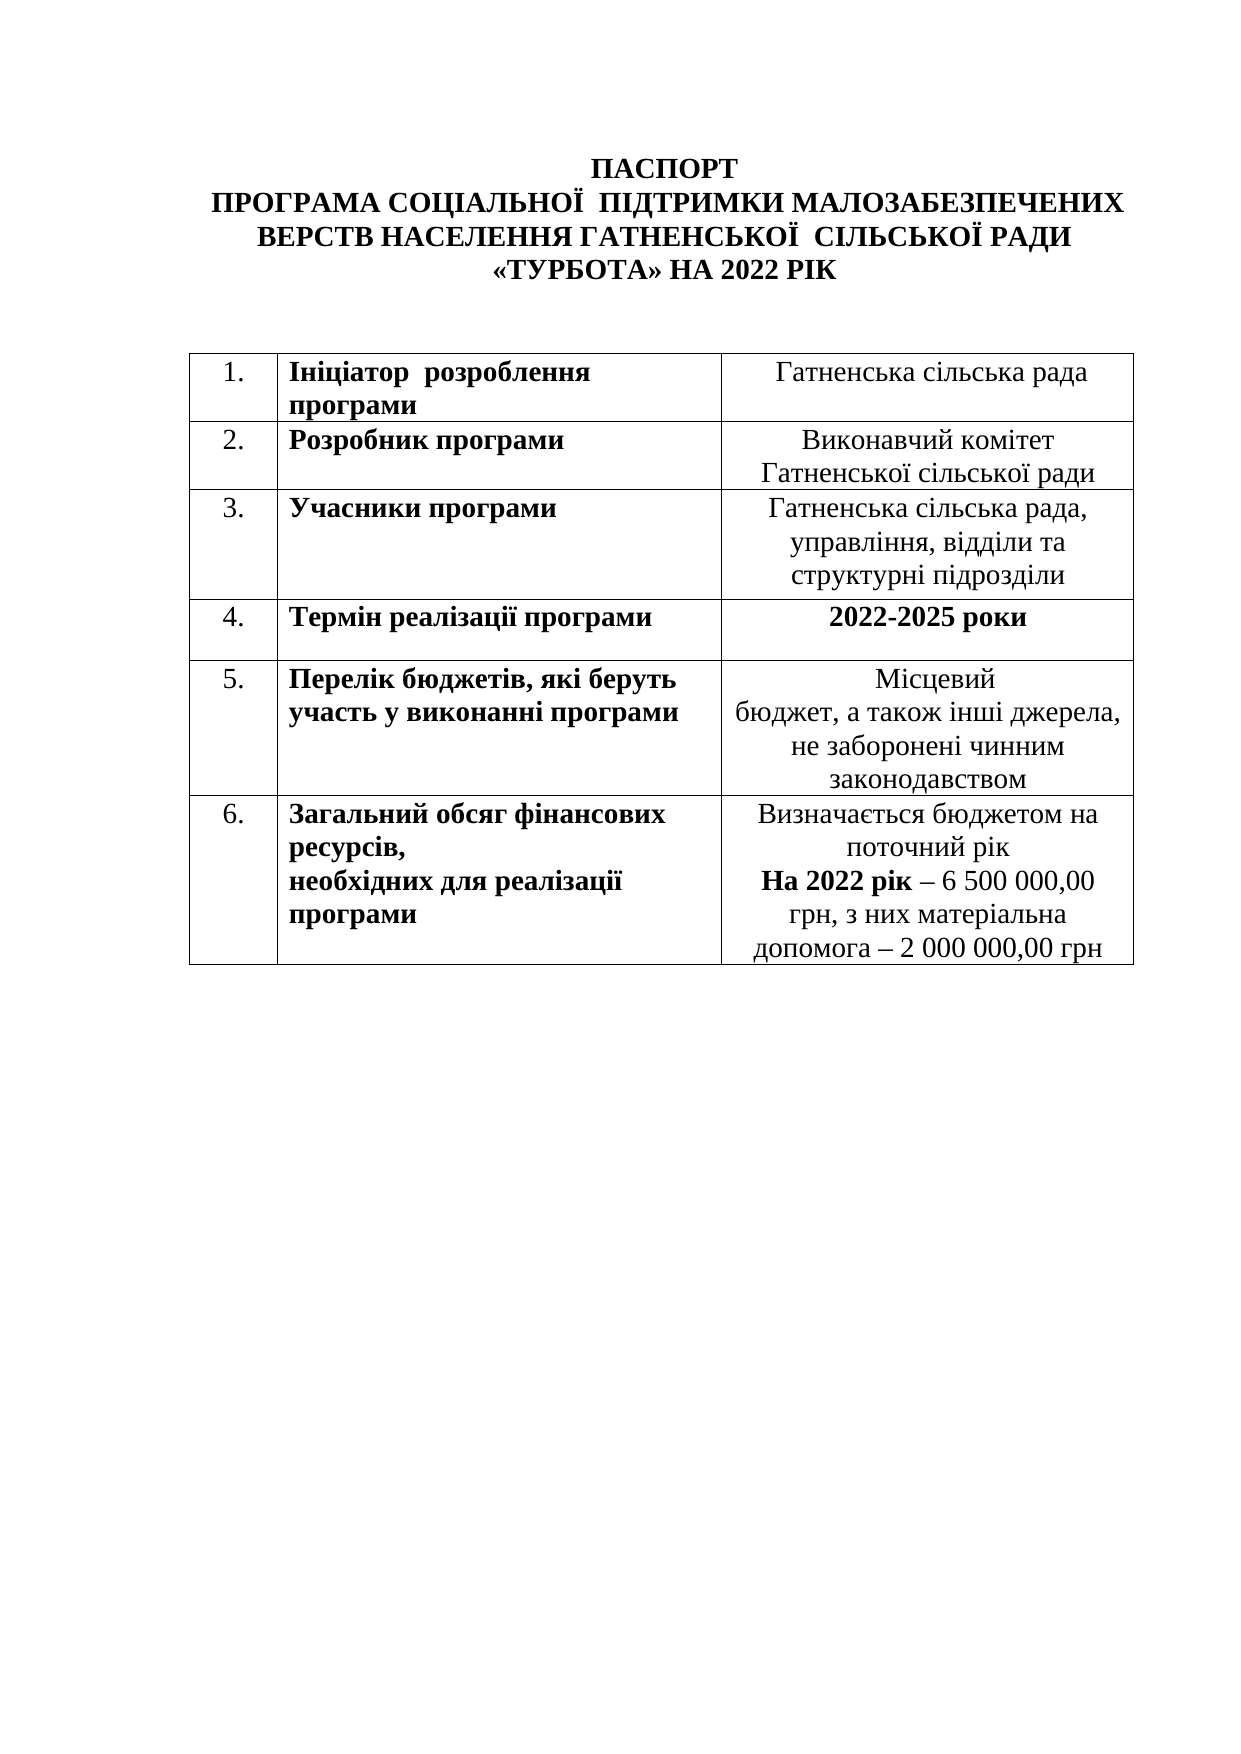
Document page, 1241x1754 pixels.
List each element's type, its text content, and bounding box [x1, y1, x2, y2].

table_cell Загальний обсяг фінансових ресурсів, необхідних для реалізації програми [278, 796, 721, 964]
table_cell 6. [190, 796, 277, 964]
text ПАСПОРТ [177, 152, 1152, 185]
table_cell Термін реалізації програми [278, 600, 721, 660]
table_header Ініціатор розроблення програми [278, 354, 721, 421]
table_cell 2022-2025 роки [722, 600, 1133, 660]
table_cell Учасники програми [278, 490, 721, 598]
table_cell Визначається бюджетом на поточний рік На 2022 рік – 6 500 000,00 грн, з них матеріальна допомога – 2 000 000,00 грн [722, 796, 1133, 964]
table_cell Розробник програми [278, 422, 721, 489]
table_header Гатненська сільська рада [722, 354, 1133, 421]
table_cell 5. [190, 661, 277, 795]
table_cell 2. [190, 422, 277, 489]
table_cell 4. [190, 600, 277, 660]
table_cell Перелік бюджетів, які беруть участь у виконанні програми [278, 661, 721, 795]
table_cell Виконавчий комітет Гатненської сільської ради [722, 422, 1133, 489]
table_cell Гатненська сільська рада, управління, відділи та структурні підрозділи [722, 490, 1133, 598]
table_cell Місцевий бюджет, а також інші джерела, не заборонені чинним законодавством [722, 661, 1133, 795]
table_header 1. [190, 354, 277, 421]
table_cell 3. [190, 490, 277, 598]
text ПРОГРАМА СОЦІАЛЬНОЇ ПІДТРИМКИ МАЛОЗАБЕЗПЕЧЕНИХ ВЕРСТВ НАСЕЛЕННЯ ГАТНЕНСЬКОЇ СІЛЬСЬКОЇ РАДИ «ТУРБОТА» НА 2022 РІК [177, 185, 1152, 286]
